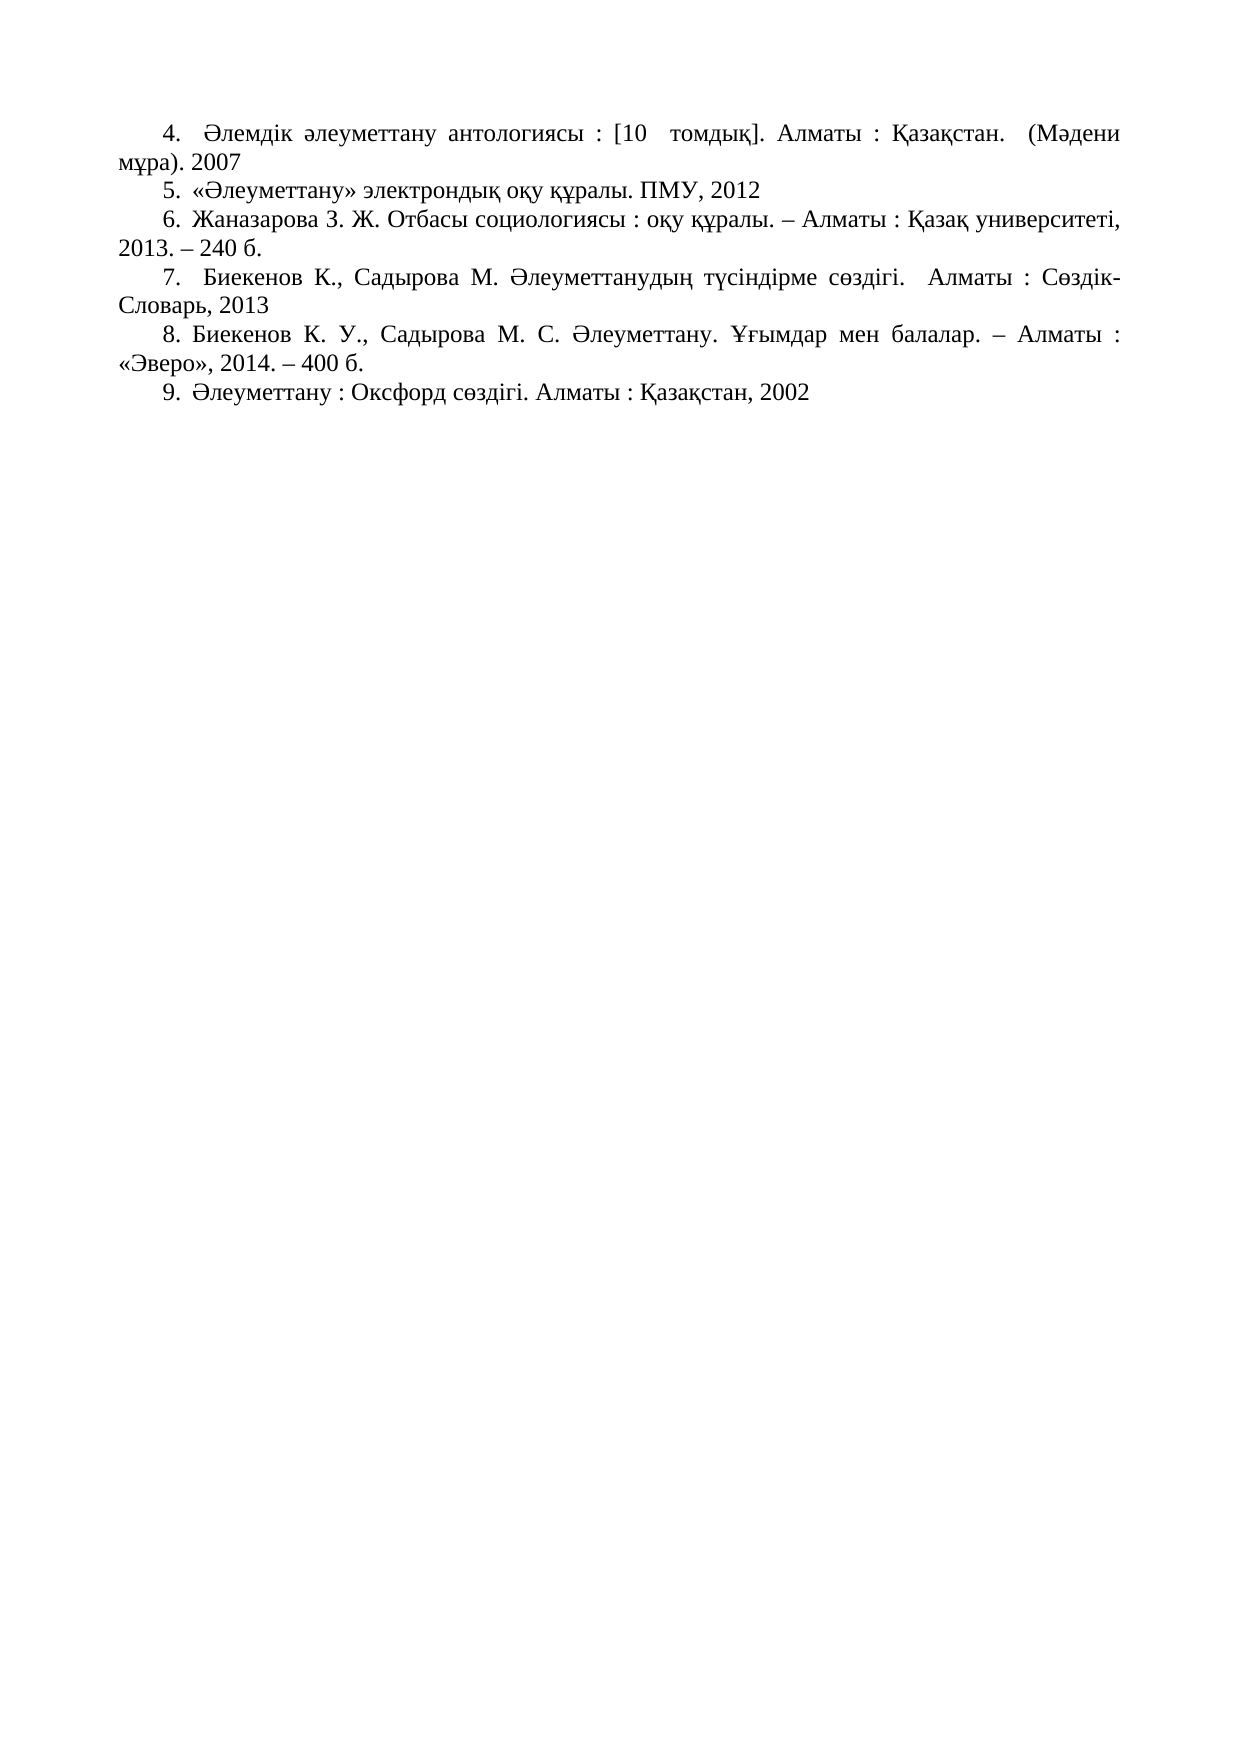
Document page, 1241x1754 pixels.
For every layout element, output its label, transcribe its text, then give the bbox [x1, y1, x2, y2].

text 6. Жаназарова З. Ж. Отбасы социологиясы : оқу құралы. – Алматы : Қазақ университеті, 2013. – 240 б. [118, 204, 1122, 262]
text 4. Әлемдiк әлеуметтану антологиясы : [10 томдық]. Алматы : Қазақстан. (Мәдени мұра). 2007 [118, 118, 1122, 176]
text 5. «Әлеуметтану» электрондық оқу құралы. ПМУ, 2012 [118, 176, 1122, 204]
text 9. Әлеуметтану : Оксфорд сөздiгi. Алматы : Қазақстан, 2002 [118, 377, 1122, 406]
text 7. Биекенов К., Садырова М. Әлеуметтанудың түсiндiрме сөздiгi. Алматы : Сөздiк-Словарь, 2013 [118, 262, 1122, 319]
text 8. Биекенов К. У., Садырова М. С. Әлеуметтану. Ұғымдар мен балалар. – Алматы : «Эверо», 2014. – 400 б. [118, 319, 1122, 377]
